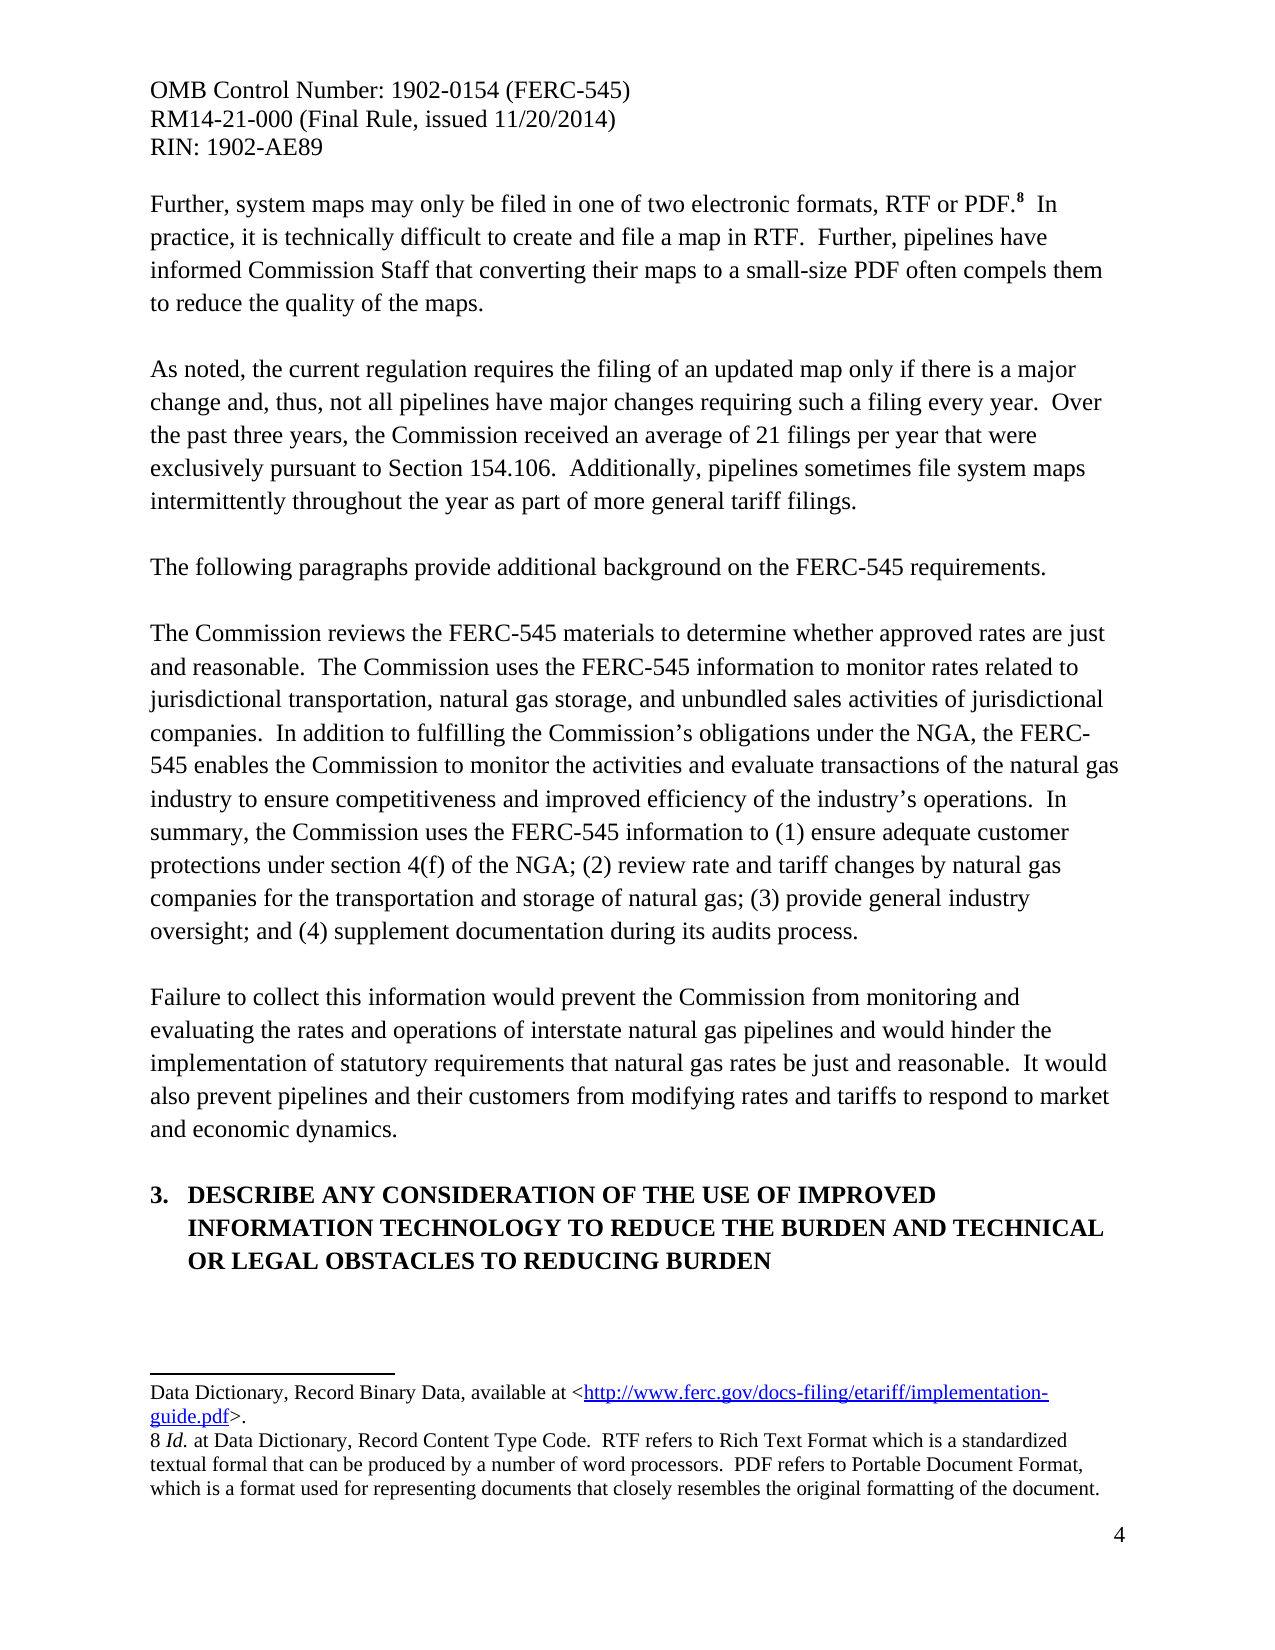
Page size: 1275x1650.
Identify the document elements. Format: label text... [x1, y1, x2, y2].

text The Commission reviews the FERC-545 materials to determine whether approved rates are just and reasonable. The Commission uses the FERC-545 information to monitor rates related to jurisdictional transportation, natural gas storage, and unbundled sales activities of jurisdictional companies. In addition to fulfilling the Commission’s obligations under the NGA, the FERC-545 enables the Commission to monitor the activities and evaluate transactions of the natural gas industry to ensure competitiveness and improved efficiency of the industry’s operations. In summary, the Commission uses the FERC-545 information to (1) ensure adequate customer protections under section 4(f) of the NGA; (2) review rate and tariff changes by natural gas companies for the transportation and storage of natural gas; (3) provide general industry oversight; and (4) supplement documentation during its audits process. [150, 618, 1125, 944]
text The following paragraphs provide additional background on the FERC-545 requirements. [150, 552, 1125, 581]
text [150, 189, 1125, 317]
text As noted, the current regulation requires the filing of an updated map only if there is a major change and, thus, not all pipelines have major changes requiring such a filing every year. Over the past three years, the Commission received an average of 21 filings per year that were exclusively pursuant to Section 154.106. Additionally, pipelines sometimes file system maps intermittently throughout the year as part of more general tariff filings. [150, 354, 1125, 515]
list DESCRIBE ANY CONSIDERATION OF THE USE OF IMPROVED INFORMATION TECHNOLOGY TO REDUCE THE BURDEN AND TECHNICAL OR LEGAL OBSTACLES TO REDUCING BURDEN [150, 1180, 1125, 1275]
text Failure to collect this information would prevent the Commission from monitoring and evaluating the rates and operations of interstate natural gas pipelines and would hinder the implementation of statutory requirements that natural gas rates be just and reasonable. It would also prevent pipelines and their customers from modifying rates and tariffs to respond to market and economic dynamics. [150, 982, 1125, 1143]
